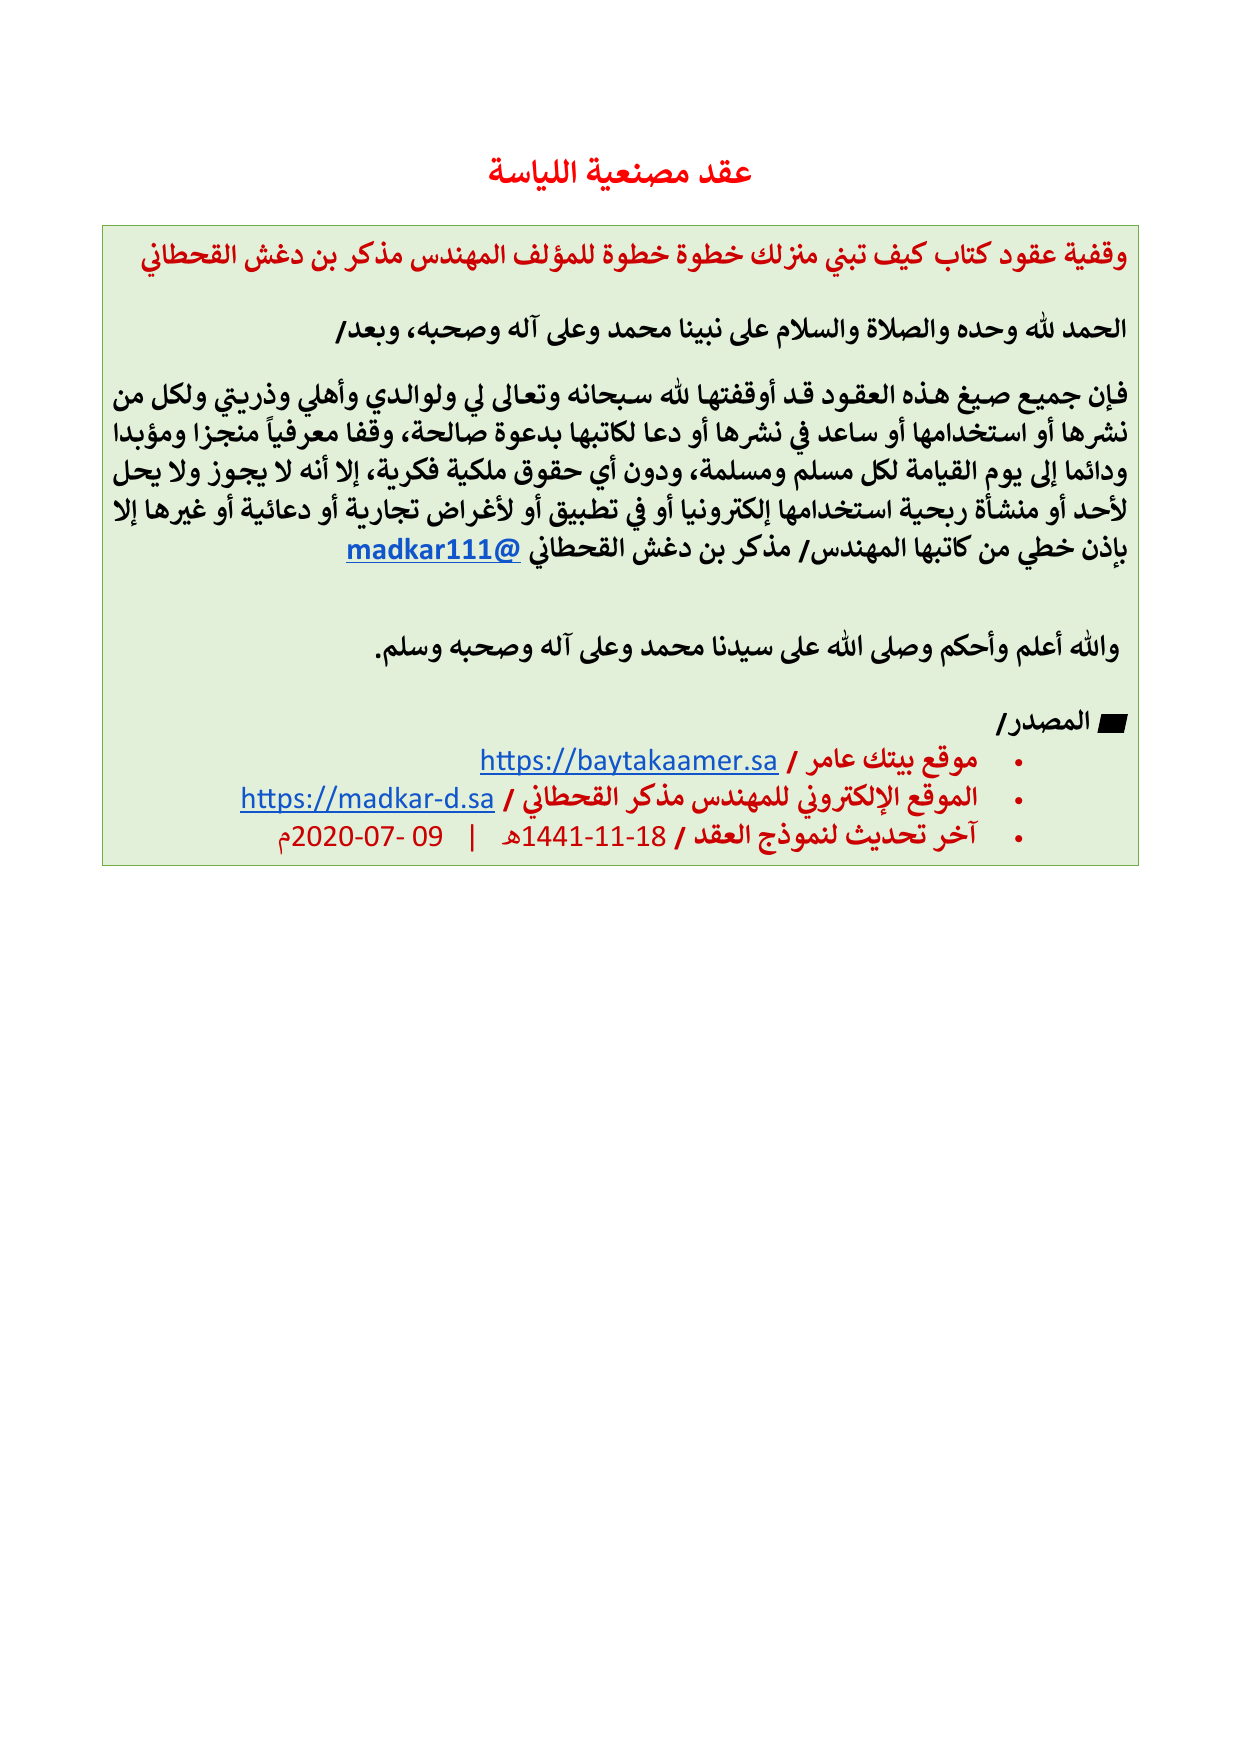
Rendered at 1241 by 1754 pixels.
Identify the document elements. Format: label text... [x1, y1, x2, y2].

table_header وقفية عقود كتاب كيف تبني منزلك خطوة خطوة للمؤلف المهندس مذكر بن دغش القحطاني الحمد لله وحده والصلاة والسلام على نبينا محمد وعلى آله وصحبه، وبعد/ فإن جميع صيغ هذه العقود قد أوقفتها لله سبحانه وتعالى لي ولوالدي وأهلي وذريتي ولكل من نشرها أو استخدامها أو ساعد في نشرها أو دعا لكاتبها بدعوة صالحة، وقفا معرفياً منجزا ومؤبدا ودائما إلى يوم القيامة لكل مسلم ومسلمة، ودون أي حقوق ملكية فكرية، إلا أنه لا يجوز ولا يحل لأحد أو منشأة ربحية استخدامها إلكترونيا أو في تطبيق أو لأغراض تجارية أو دعائية أو غيرها إلا بإذن خطي من كاتبها المهندس/ مذكر بن دغش القحطاني @madkar111 والله أعلم وأحكم وصلى الله على سيدنا محمد وعلى آله وصحبه وسلم. ▰ المصدر/ موقع بيتك عامر / https://baytakaamer.sa الموقع الإلكتروني للمهندس مذكر القحطاني / https://madkar-d.sa آخر تحديث لنموذج العقد / 18-11-1441هـ | 09 -07-2020م [103, 226, 1138, 865]
text عقد مصنعية اللياسة [112, 150, 1128, 196]
